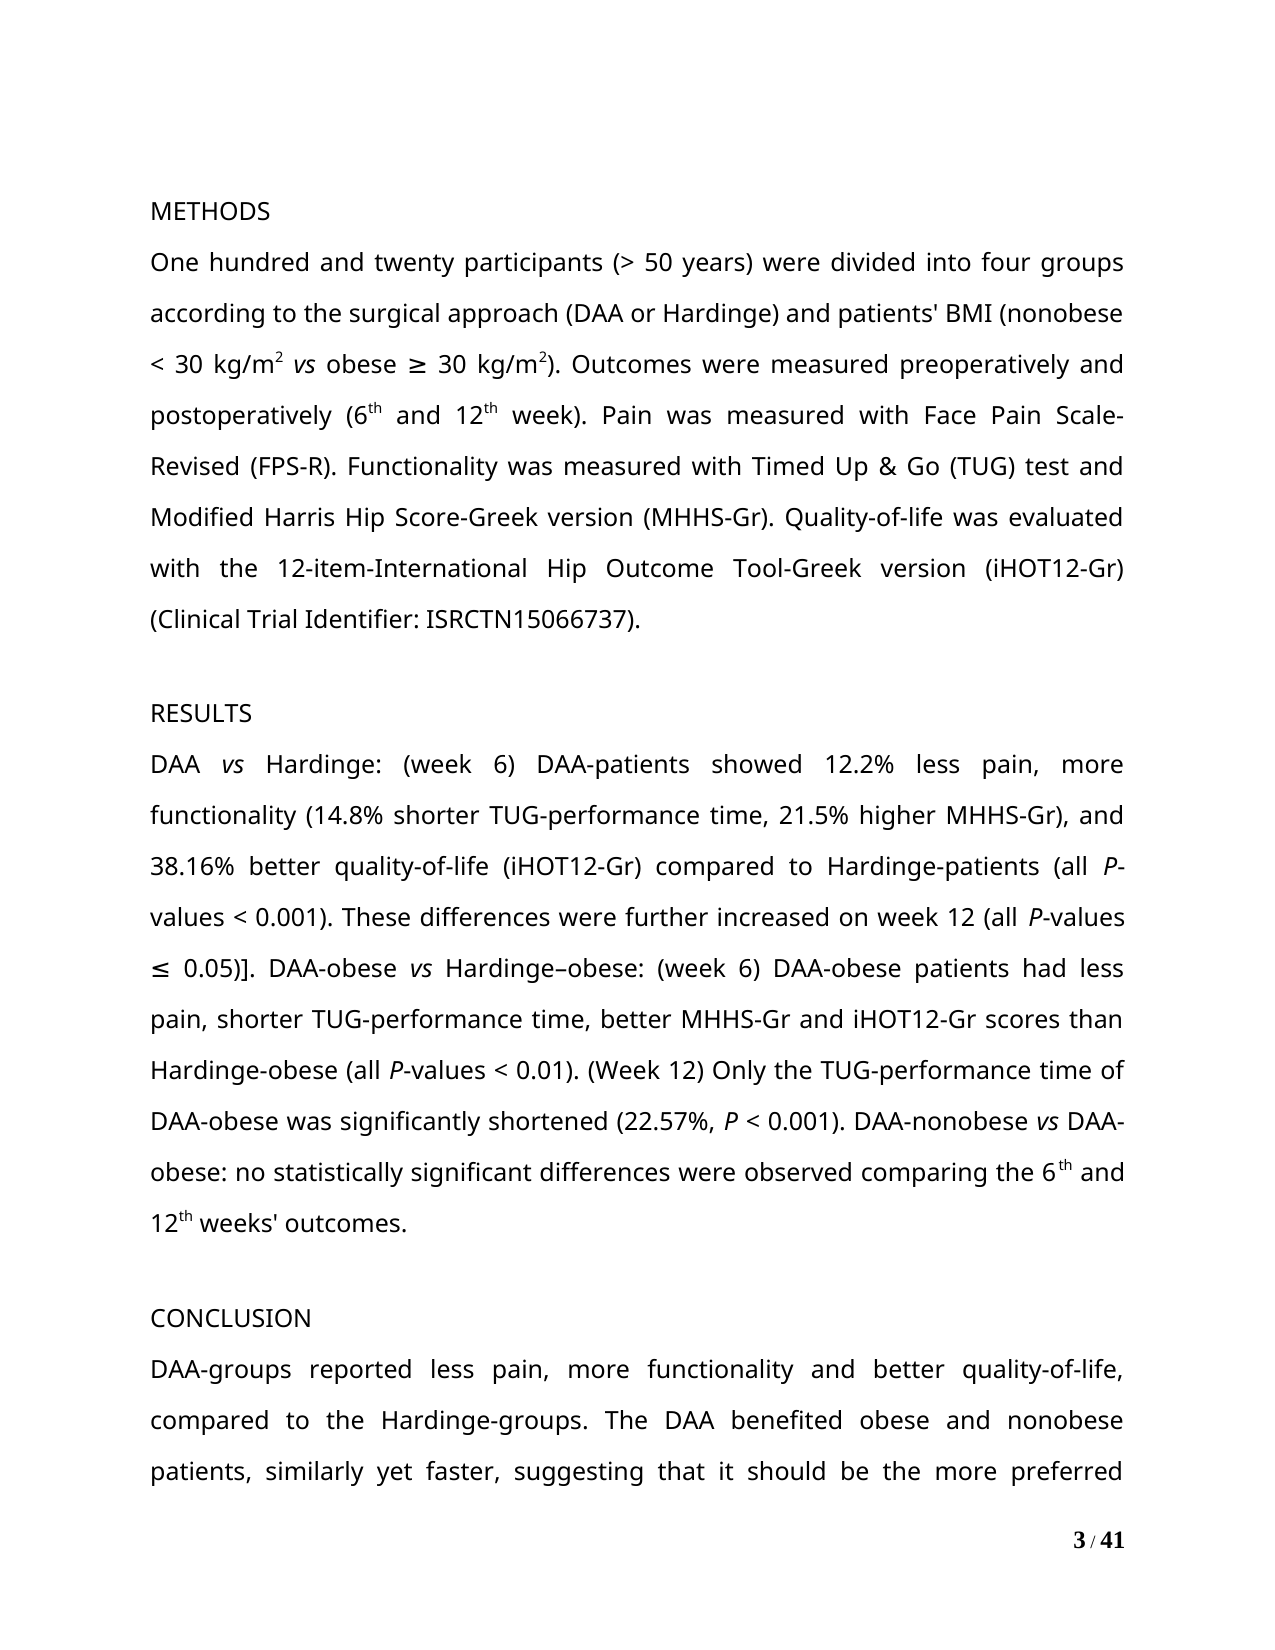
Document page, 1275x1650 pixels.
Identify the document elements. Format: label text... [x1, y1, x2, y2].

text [150, 1351, 1125, 1487]
text METHODS [150, 193, 1125, 227]
text RESULTS [150, 696, 1125, 730]
text one hundred and twenty participants (> 50 years) were divided into four groups according to the surgical approach (DAA or Hardinge) and patients' BMI (nonobese < 30 kg/m2 vs obese ≥ 30 kg/m2). Outcomes were measured preoperatively and postoperatively (6th and 12th week). Pain was measured with Face Pain Scale-Revised (FPS-R). Functionality was measured with Timed Up & Go (TUG) test and Modified Harris Hip Score-Greek version (MHHS-Gr). Quality-of-life was evaluated with the 12-item-International Hip Outcome Tool-Greek version (iHOT12-Gr) (Clinical Trial Identifier: ISRCTN15066737). [150, 244, 1125, 636]
text CONCLUSION [150, 1300, 1125, 1334]
text DAA vs Hardinge: (week 6) DAA-patients showed 12.2% less pain, more functionality (14.8% shorter TUG-performance time, 21.5% higher MHHS-Gr), and 38.16% better quality-of-life (iHOT12-Gr) compared to Hardinge-patients (all p-values < 0.001). These differences were further increased on week 12 (all p-values ≤ 0.05)]. DAA-obese vs Hardinge–obese: (week 6) DAA-obese patients had less pain, shorter TUG-performance time, better MHHS-Gr and iHOT12-Gr scores than Hardinge-obese (all p-values < 0.01). (Week 12) Only the TUG-performance time of DAA-obese was significantly shortened (22.57%, p < 0.001). DAA-nonobese vs DAA-obese: no statistically significant differences were observed comparing the 6th and 12th weeks' outcomes. [150, 747, 1125, 1240]
